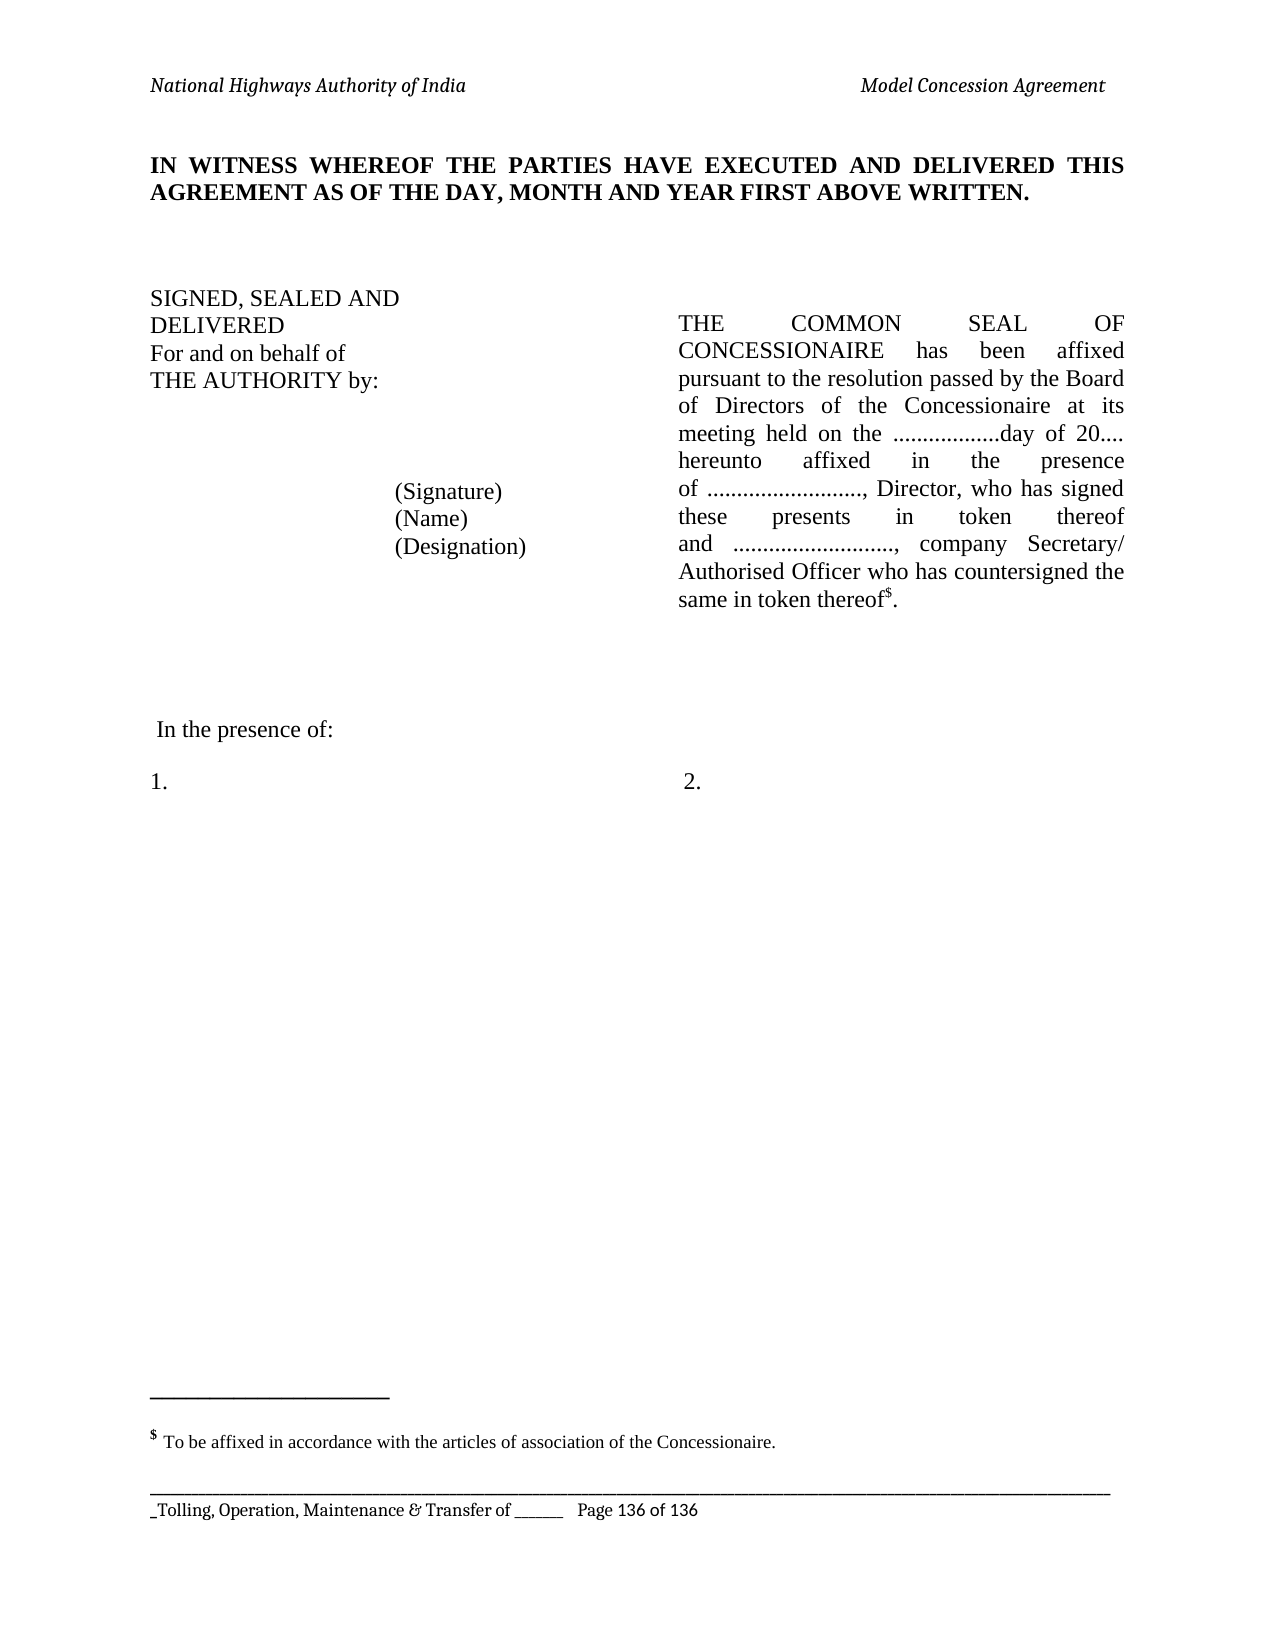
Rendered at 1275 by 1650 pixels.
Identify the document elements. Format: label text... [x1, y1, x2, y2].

text In the presence of: [150, 715, 1125, 742]
list 2. [150, 767, 1125, 795]
text $ To be affixed in accordance with the articles of association of the Concessionaire. [150, 1426, 1125, 1454]
text IN WITNESS WHEREOF THE PARTIES HAVE EXECUTED AND DELIVERED THIS AGREEMENT AS OF THE DAY, MONTH AND YEAR FIRST ABOVE WRITTEN. [150, 151, 1125, 206]
table_header SIGNED, SEALED AND DELIVERED For and on behalf of THE AUTHORITY by: (Signature) (Name) (Designation) [139, 284, 667, 690]
text ____________________ [150, 1346, 1125, 1401]
table_header THE COMMON SEAL OF CONCESSIONAIRE has been affixed pursuant to the resolution passed by the Board of Directors of the Concessionaire at its meeting held on the ..................day of 20.... hereunto affixed in the presence of .........................., Director, who has signed these presents in token thereof and ..........................., company Secretary/ Authorised Officer who has countersigned the same in token thereof$. [667, 284, 1136, 690]
